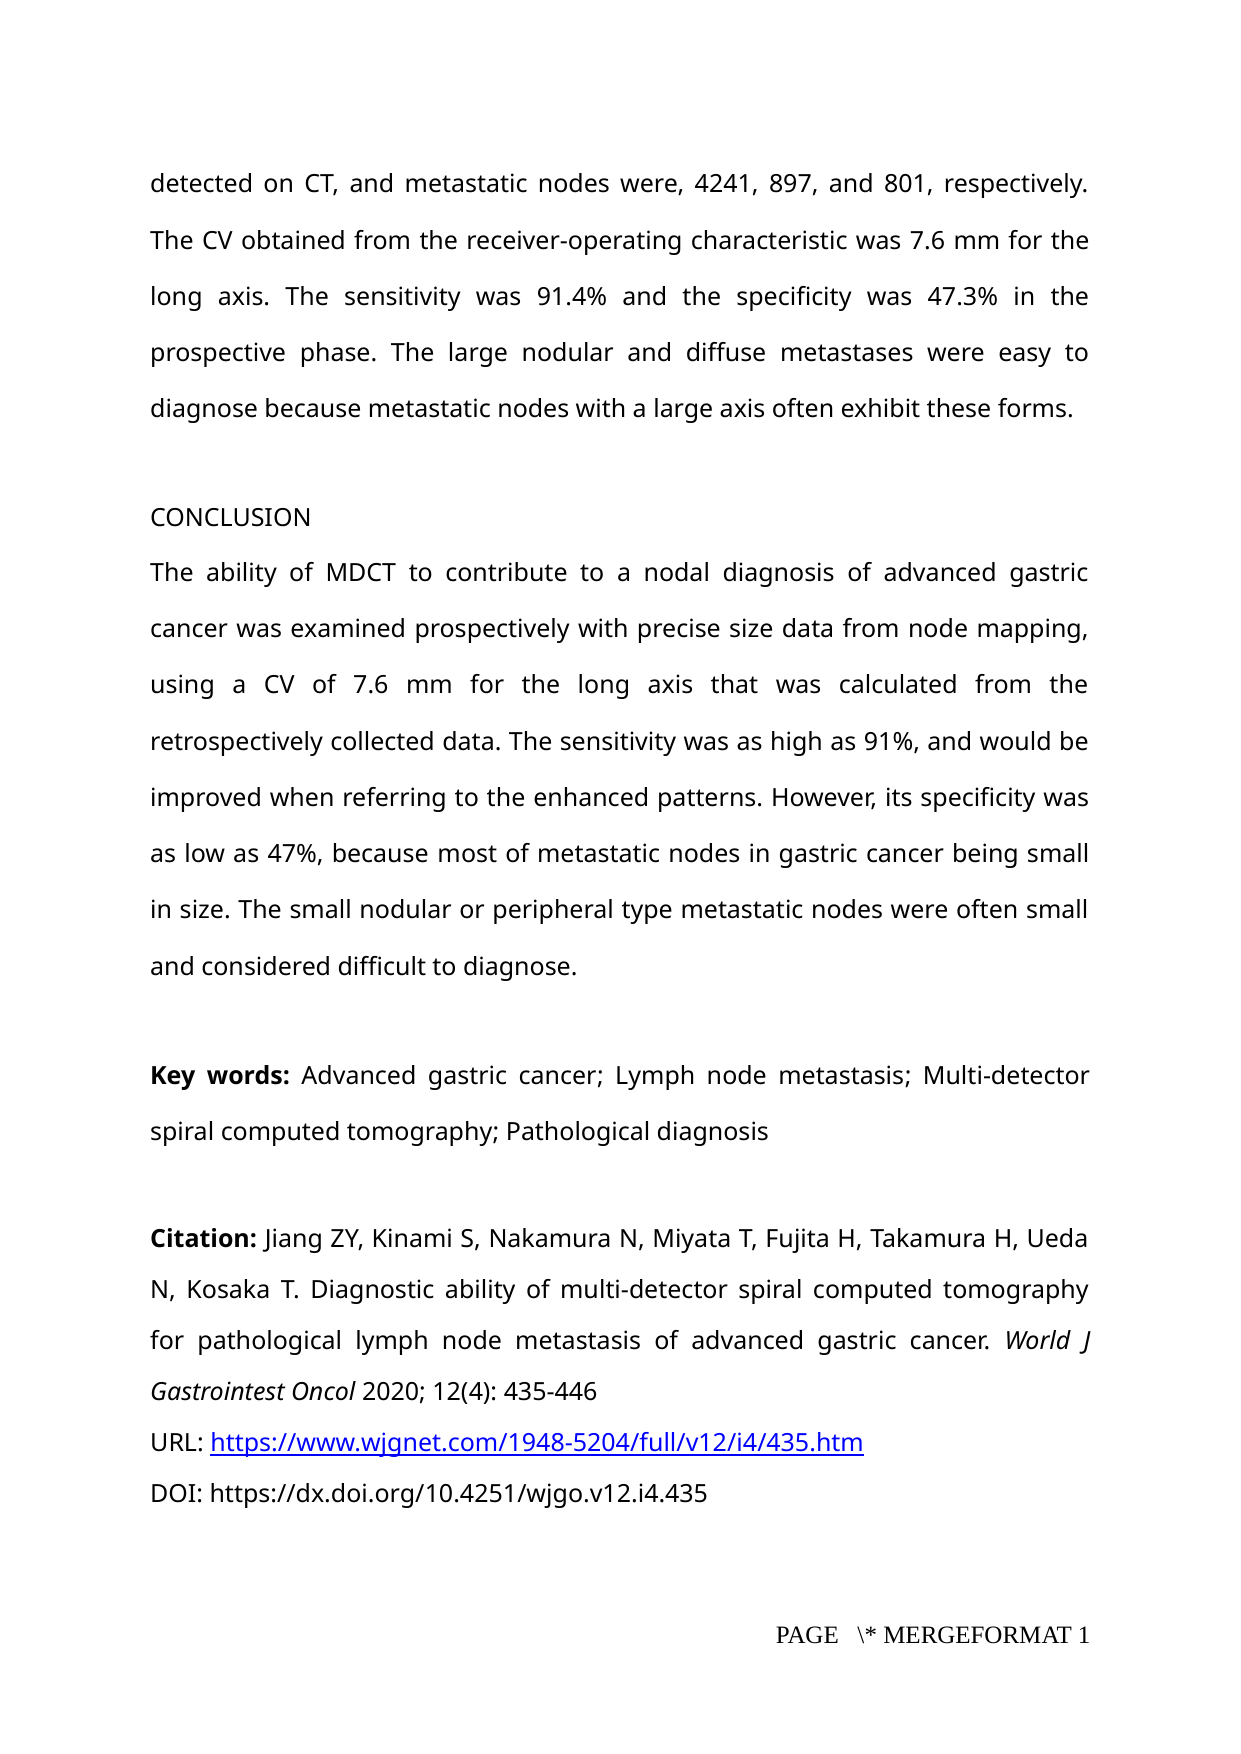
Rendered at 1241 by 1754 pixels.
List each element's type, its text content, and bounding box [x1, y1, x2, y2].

text CONCLUSION [150, 498, 1090, 536]
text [150, 164, 1090, 427]
text URL: https://www.wjgnet.com/1948-5204/full/v12/i4/435.htm [150, 1425, 508, 1459]
text The ability of MDCT to contribute to a nodal diagnosis of advanced gastric cancer was examined prospectively with precise size data from node mapping, using a CV of 7.6 mm for the long axis that was calculated from the retrospectively collected data. The sensitivity was as high as 91%, and would be improved when referring to the enhanced patterns. However, its specificity was as low as 47%, because most of metastatic nodes in gastric cancer being small in size. The small nodular or peripheral type metastatic nodes were often small and considered difficult to diagnose. [150, 553, 1090, 984]
text URL: https://www.wjgnet.com/1948-5204/full/v12/i4/435.htm [630, 1425, 1090, 1459]
text DOI: https://dx.doi.org/10.4251/wjgo.v12.i4.435 [150, 1476, 1090, 1510]
text Citation: Jiang ZY, Kinami S, Nakamura N, Miyata T, Fujita H, Takamura H, Ueda N, Kosaka T. Diagnostic ability of multi-detector spiral computed tomography for pathological lymph node metastasis of advanced gastric cancer. World J Gastrointest Oncol 2020; 12(4): 435-446 [150, 1221, 1090, 1408]
text Key words: Advanced gastric cancer; Lymph node metastasis; Multi-detector spiral computed tomography; Pathological diagnosis [150, 1056, 1090, 1149]
